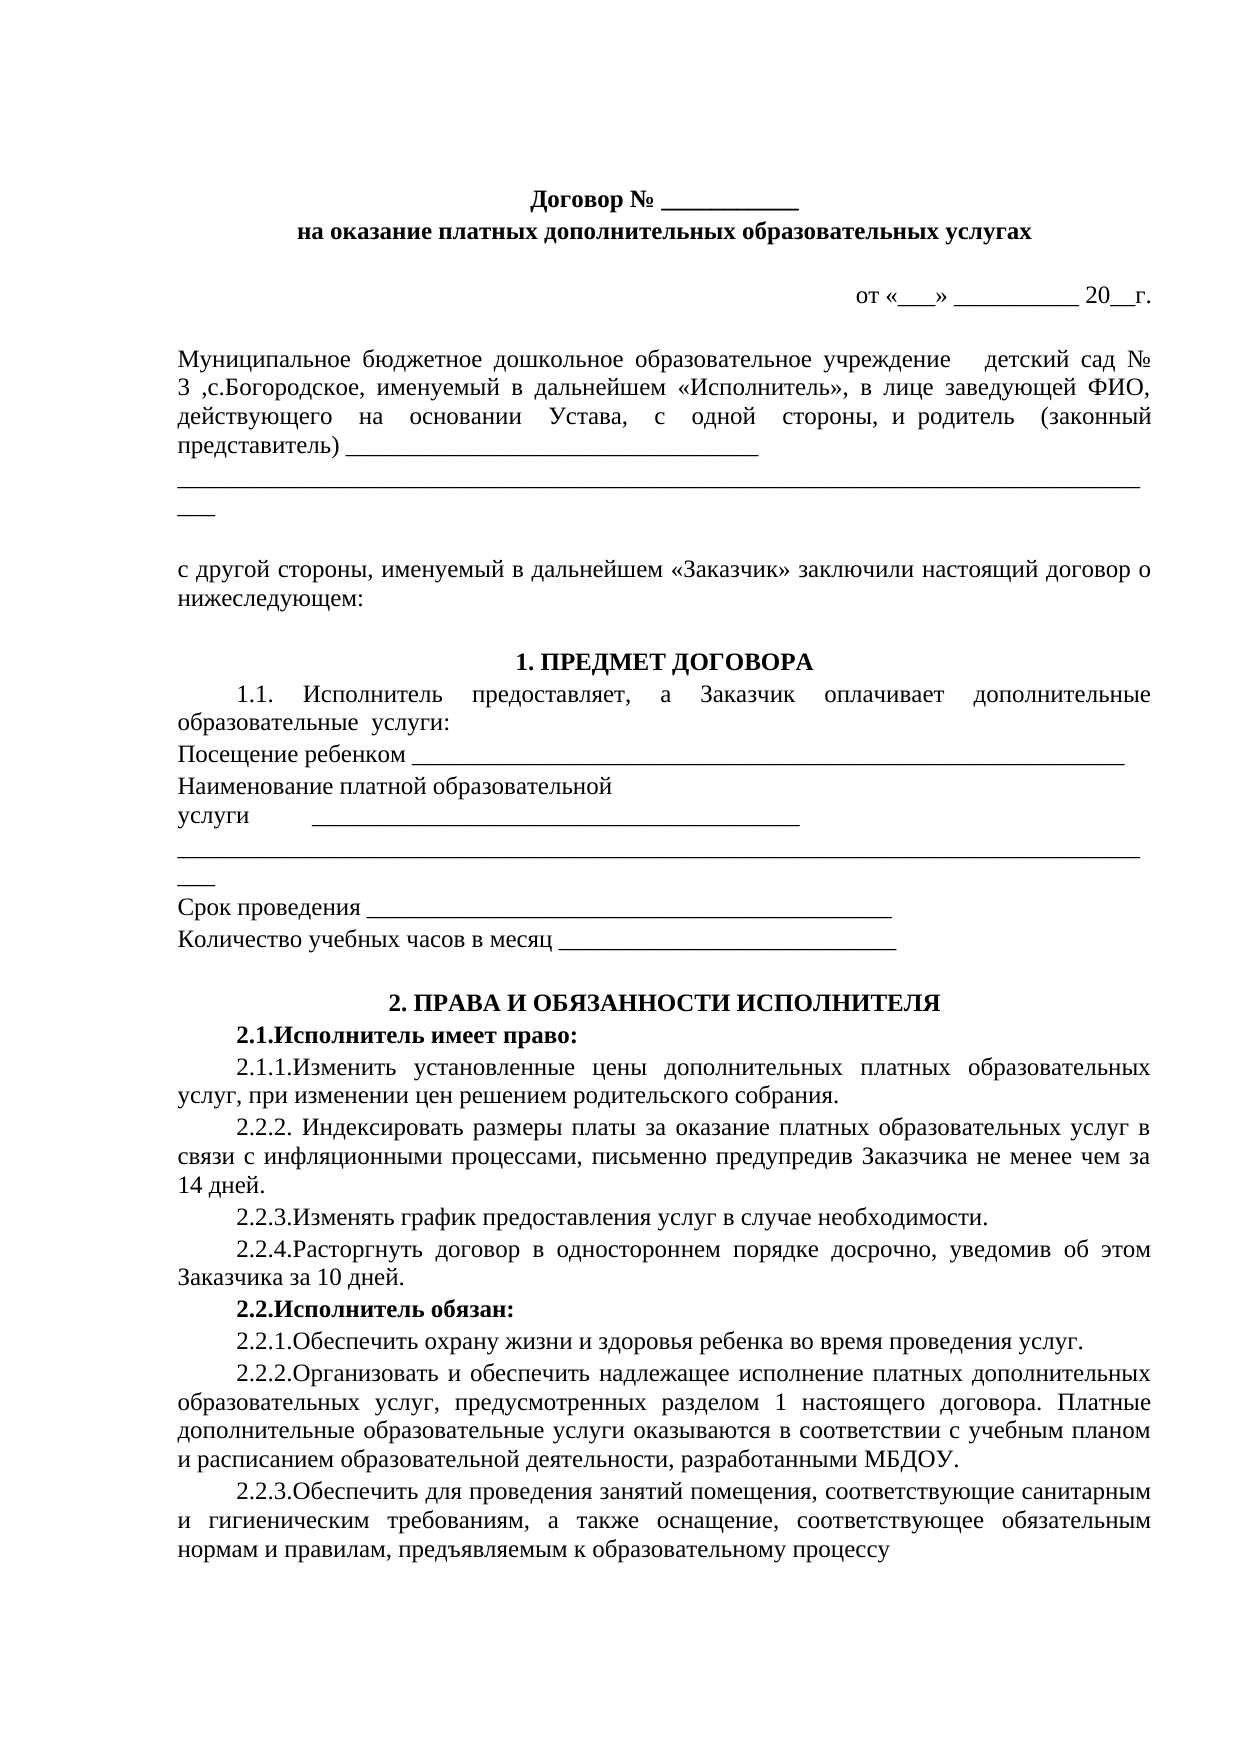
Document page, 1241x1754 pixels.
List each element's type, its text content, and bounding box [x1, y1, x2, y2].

text ________________________________________________________________________________ [177, 832, 1152, 889]
text 2.2.1.Обеспечить охрану жизни и здоровья ребенка во время проведения услуг. [177, 1326, 1152, 1355]
text ________________________________________________________________________________ [177, 462, 1152, 519]
text Посещение ребенком _________________________________________________________ [177, 739, 1152, 768]
text 1.1. Исполнитель предоставляет, а Заказчик оплачивает дополнительные образовательные услуги: [177, 679, 1152, 736]
text 2.2.2.Организовать и обеспечить надлежащее исполнение платных дополнительных образовательных услуг, предусмотренных разделом 1 настоящего договора. Платные дополнительные образовательные услуги оказываются в соответствии с учебным планом и расписанием образовательной деятельности, разработанными МБДОУ. [177, 1358, 1152, 1473]
text от «___» __________ 20__г. [177, 280, 1152, 309]
text Срок проведения __________________________________________ [177, 892, 1152, 921]
text 2.2.3.Изменять график предоставления услуг в случае необходимости. [177, 1202, 1152, 1231]
text 2.2.3.Обеспечить для проведения занятий помещения, соответствующие санитарным и гигиеническим требованиям, а также оснащение, соответствующее обязательным нормам и правилам, предъявляемым к образовательному процессу [177, 1476, 1152, 1562]
text на оказание платных дополнительных образовательных услугах [177, 216, 1152, 245]
text 2.2.2. Индексировать размеры платы за оказание платных образовательных услуг в связи с инфляционными процессами, письменно предупредив Заказчика не менее чем за 14 дней. [177, 1112, 1152, 1199]
text Наименование платной образовательной услуги _______________________________________ [177, 771, 1152, 829]
text 2. ПРАВА И ОБЯЗАННОСТИ ИСПОЛНИТЕЛЯ [177, 988, 1152, 1017]
text 2.1.1.Изменить установленные цены дополнительных платных образовательных услуг, при изменении цен решением родительского собрания. [177, 1052, 1152, 1109]
text Количество учебных часов в месяц ___________________________ [177, 924, 1152, 953]
text Договор № ___________ [177, 184, 1152, 213]
text с другой стороны, именуемый в дальнейшем «Заказчик» заключили настоящий договор о нижеследующем: [177, 554, 1152, 612]
text 2.2.Исполнитель обязан: [177, 1294, 1152, 1323]
text 2.2.4.Расторгнуть договор в одностороннем порядке досрочно, уведомив об этом Заказчика за 10 дней. [177, 1234, 1152, 1291]
text 1. ПРЕДМЕТ ДОГОВОРА [177, 647, 1152, 676]
text 2.1.Исполнитель имеет право: [177, 1020, 1152, 1049]
text Муниципальное бюджетное дошкольное образовательное учреждение детский сад № 3 ,с.Богородское, именуемый в дальнейшем «Исполнитель», в лице заведующей ФИО, действующего на основании Устава, с одной стороны, и родитель (законный представитель) _________________________________ [177, 344, 1152, 459]
